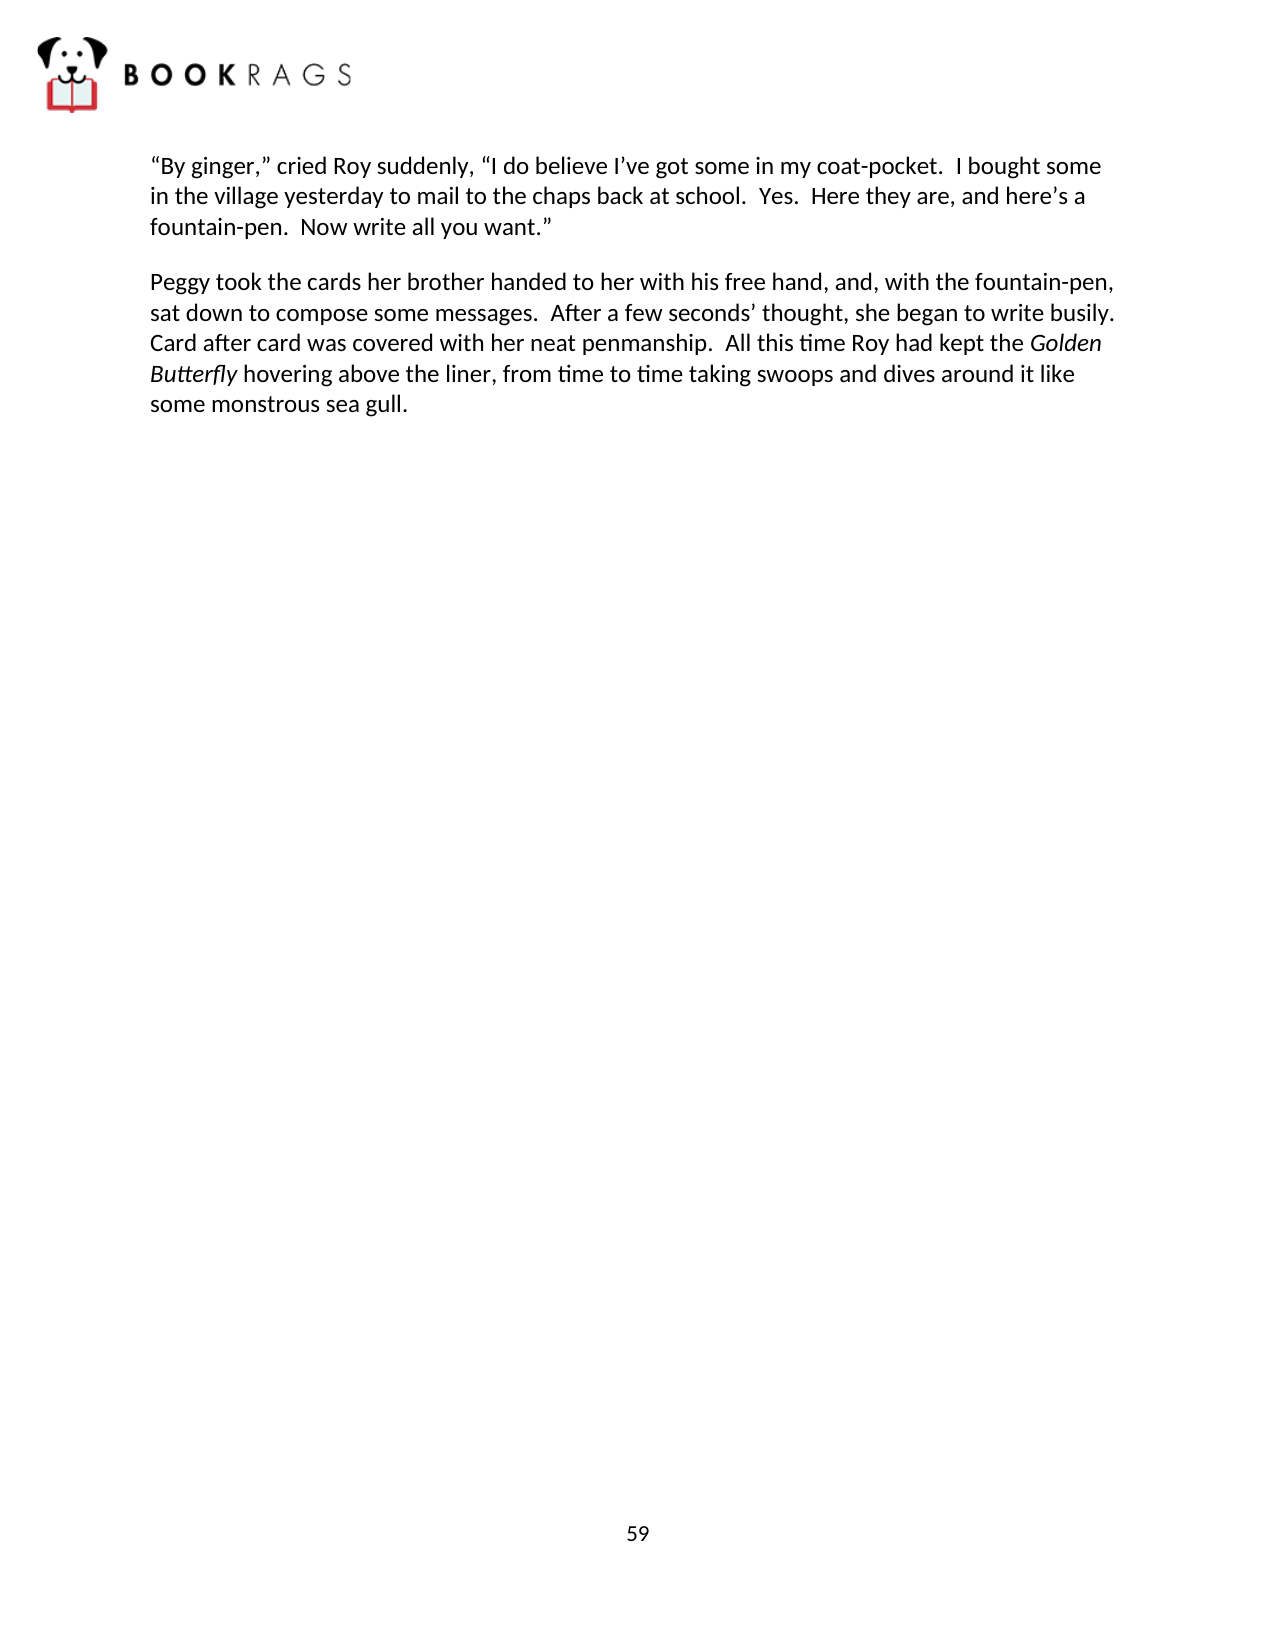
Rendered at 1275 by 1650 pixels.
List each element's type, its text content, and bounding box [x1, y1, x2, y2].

picture [37, 37, 351, 113]
text “By ginger,” cried Roy suddenly, “I do believe I’ve got some in my coat-pocket. I bought some in the village yesterday to mail to the chaps back at school. Yes. Here they are, and here’s a fountain-pen. Now write all you want.” [150, 150, 1125, 242]
text Peggy took the cards her brother handed to her with his free hand, and, with the fountain-pen, sat down to compose some messages. After a few seconds’ thought, she began to write busily. Card after card was covered with her neat penmanship. All this time Roy had kept the Golden Butterfly hovering above the liner, from time to time taking swoops and dives around it like some monstrous sea gull. [150, 267, 1125, 419]
